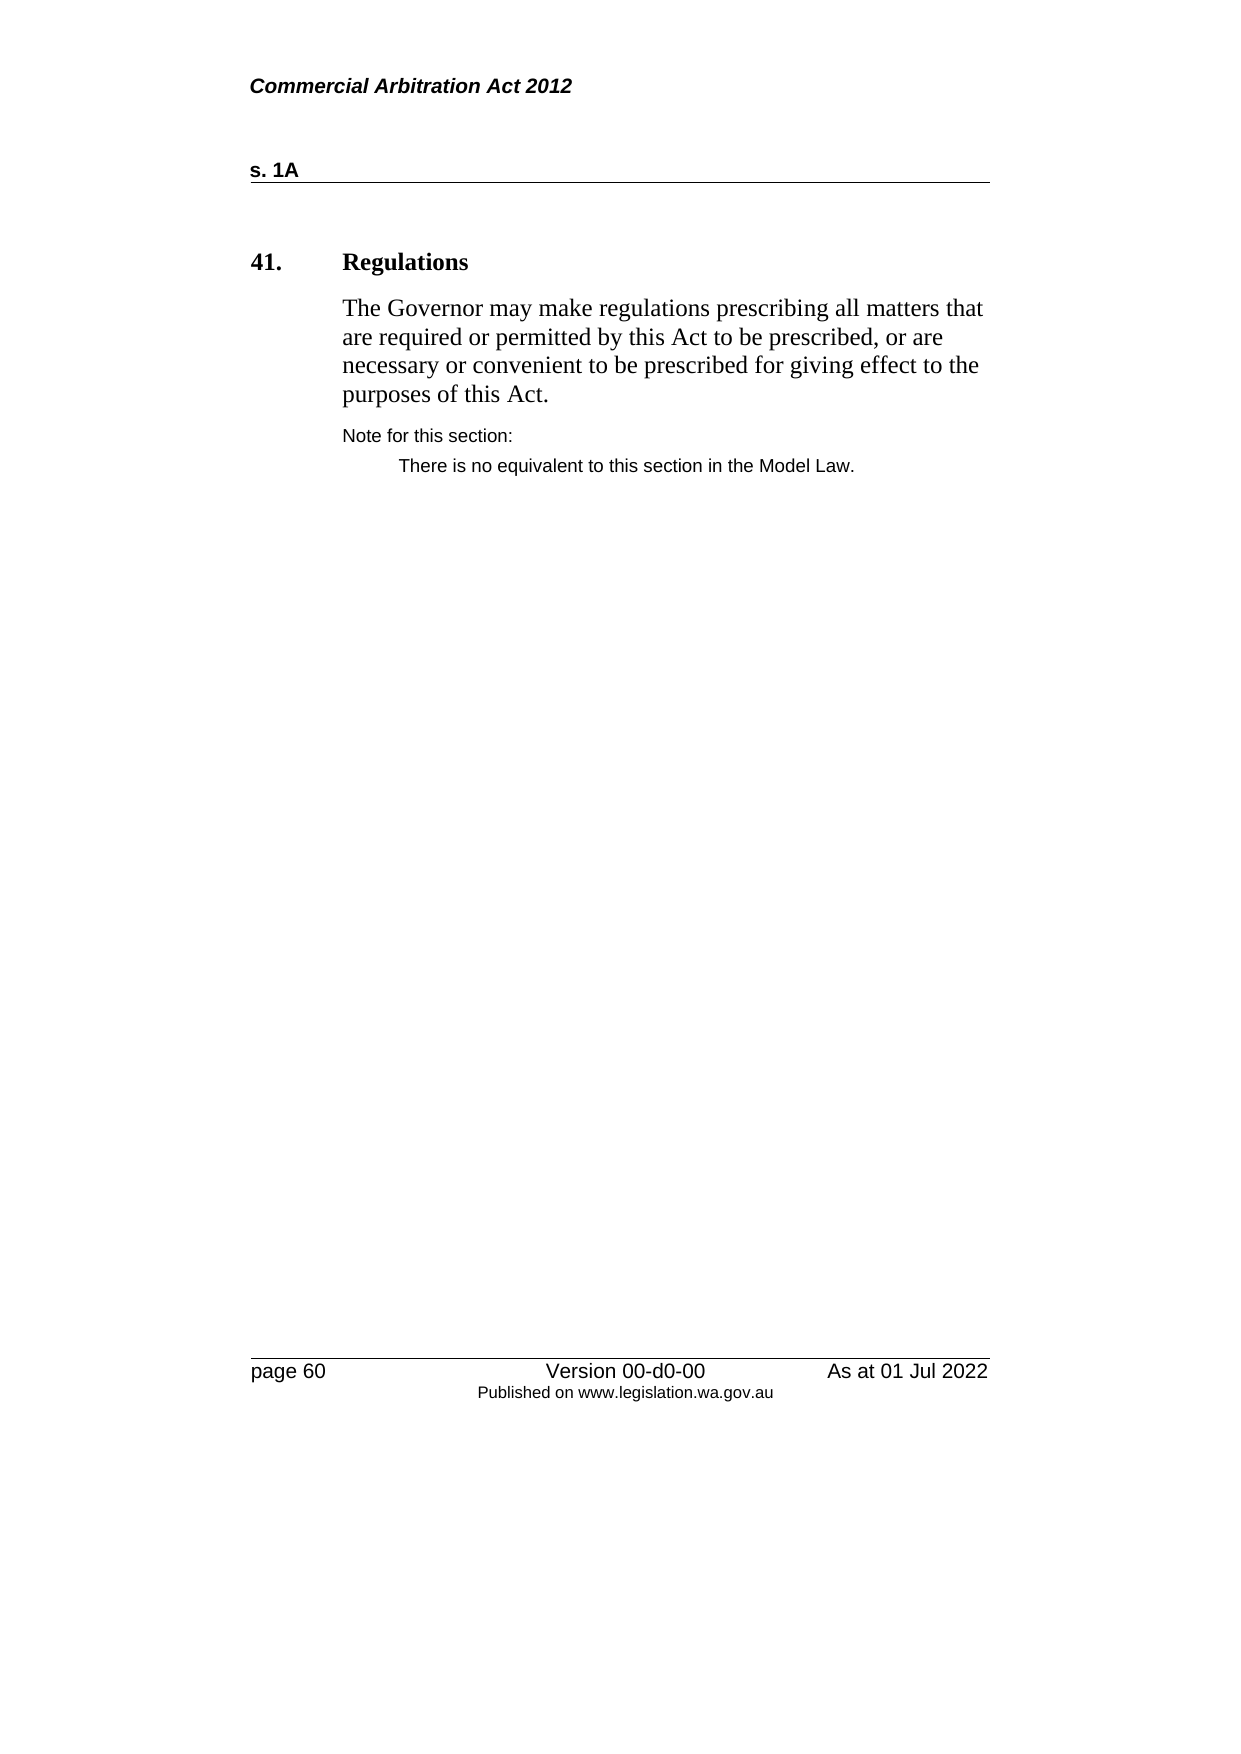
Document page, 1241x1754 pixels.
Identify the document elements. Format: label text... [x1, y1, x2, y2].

text The Governor may make regulations prescribing all matters that are required or permitted by this Act to be prescribed, or are necessary or convenient to be prescribed for giving effect to the purposes of this Act. [251, 293, 990, 408]
text There is no equivalent to this section in the Model Law. [251, 454, 990, 476]
subtitle Note for this section: [251, 424, 990, 446]
subtitle 41. Regulations [251, 247, 990, 276]
